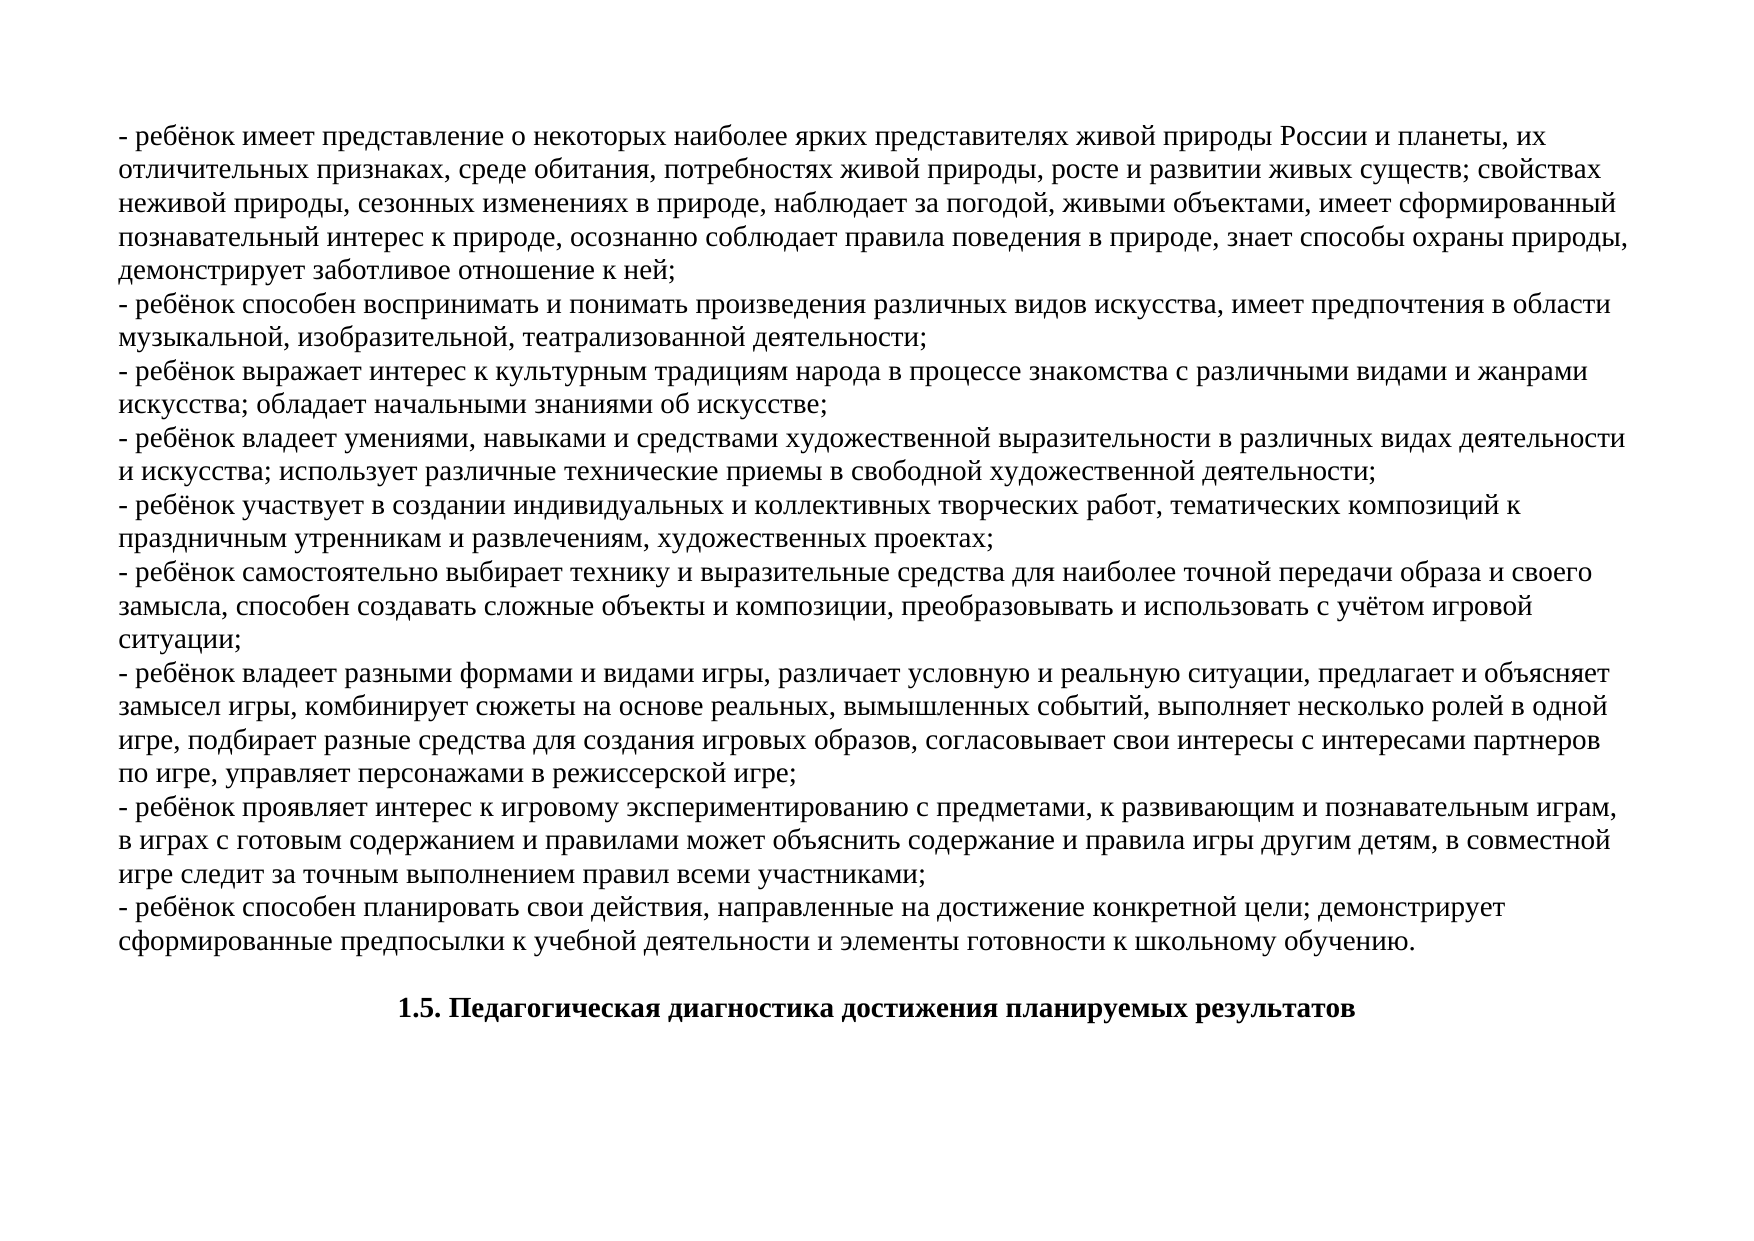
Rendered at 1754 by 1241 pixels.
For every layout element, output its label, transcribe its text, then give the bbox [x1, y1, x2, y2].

text - ребёнок имеет представление о некоторых наиболее ярких представителях живой природы России и планеты, их отличительных признаках, среде обитания, потребностях живой природы, росте и развитии живых существ; свойствах неживой природы, сезонных изменениях в природе, наблюдает за погодой, живыми объектами, имеет сформированный познавательный интерес к природе, осознанно соблюдает правила поведения в природе, знает способы охраны природы, демонстрирует заботливое отношение к ней; [118, 118, 1636, 286]
text - ребёнок проявляет интерес к игровому экспериментированию с предметами, к развивающим и познавательным играм, в играх с готовым содержанием и правилами может объяснить содержание и правила игры другим детям, в совместной игре следит за точным выполнением правил всеми участниками; [118, 789, 1636, 889]
text 1.5. Педагогическая диагностика достижения планируемых результатов [118, 990, 1636, 1024]
text - ребёнок участвует в создании индивидуальных и коллективных творческих работ, тематических композиций к праздничным утренникам и развлечениям, художественных проектах; [118, 487, 1636, 554]
text - ребёнок способен планировать свои действия, направленные на достижение конкретной цели; демонстрирует сформированные предпосылки к учебной деятельности и элементы готовности к школьному обучению. [118, 889, 1636, 957]
text - ребёнок самостоятельно выбирает технику и выразительные средства для наиболее точной передачи образа и своего замысла, способен создавать сложные объекты и композиции, преобразовывать и использовать с учётом игровой ситуации; [118, 554, 1636, 655]
text - ребёнок выражает интерес к культурным традициям народа в процессе знакомства с различными видами и жанрами искусства; обладает начальными знаниями об искусстве; [118, 353, 1636, 420]
text - ребёнок владеет умениями, навыками и средствами художественной выразительности в различных видах деятельности и искусства; использует различные технические приемы в свободной художественной деятельности; [118, 420, 1636, 487]
text - ребёнок владеет разными формами и видами игры, различает условную и реальную ситуации, предлагает и объясняет замысел игры, комбинирует сюжеты на основе реальных, вымышленных событий, выполняет несколько ролей в одной игре, подбирает разные средства для создания игровых образов, согласовывает свои интересы с интересами партнеров по игре, управляет персонажами в режиссерской игре; [118, 655, 1636, 789]
text - ребёнок способен воспринимать и понимать произведения различных видов искусства, имеет предпочтения в области музыкальной, изобразительной, театрализованной деятельности; [118, 286, 1636, 353]
